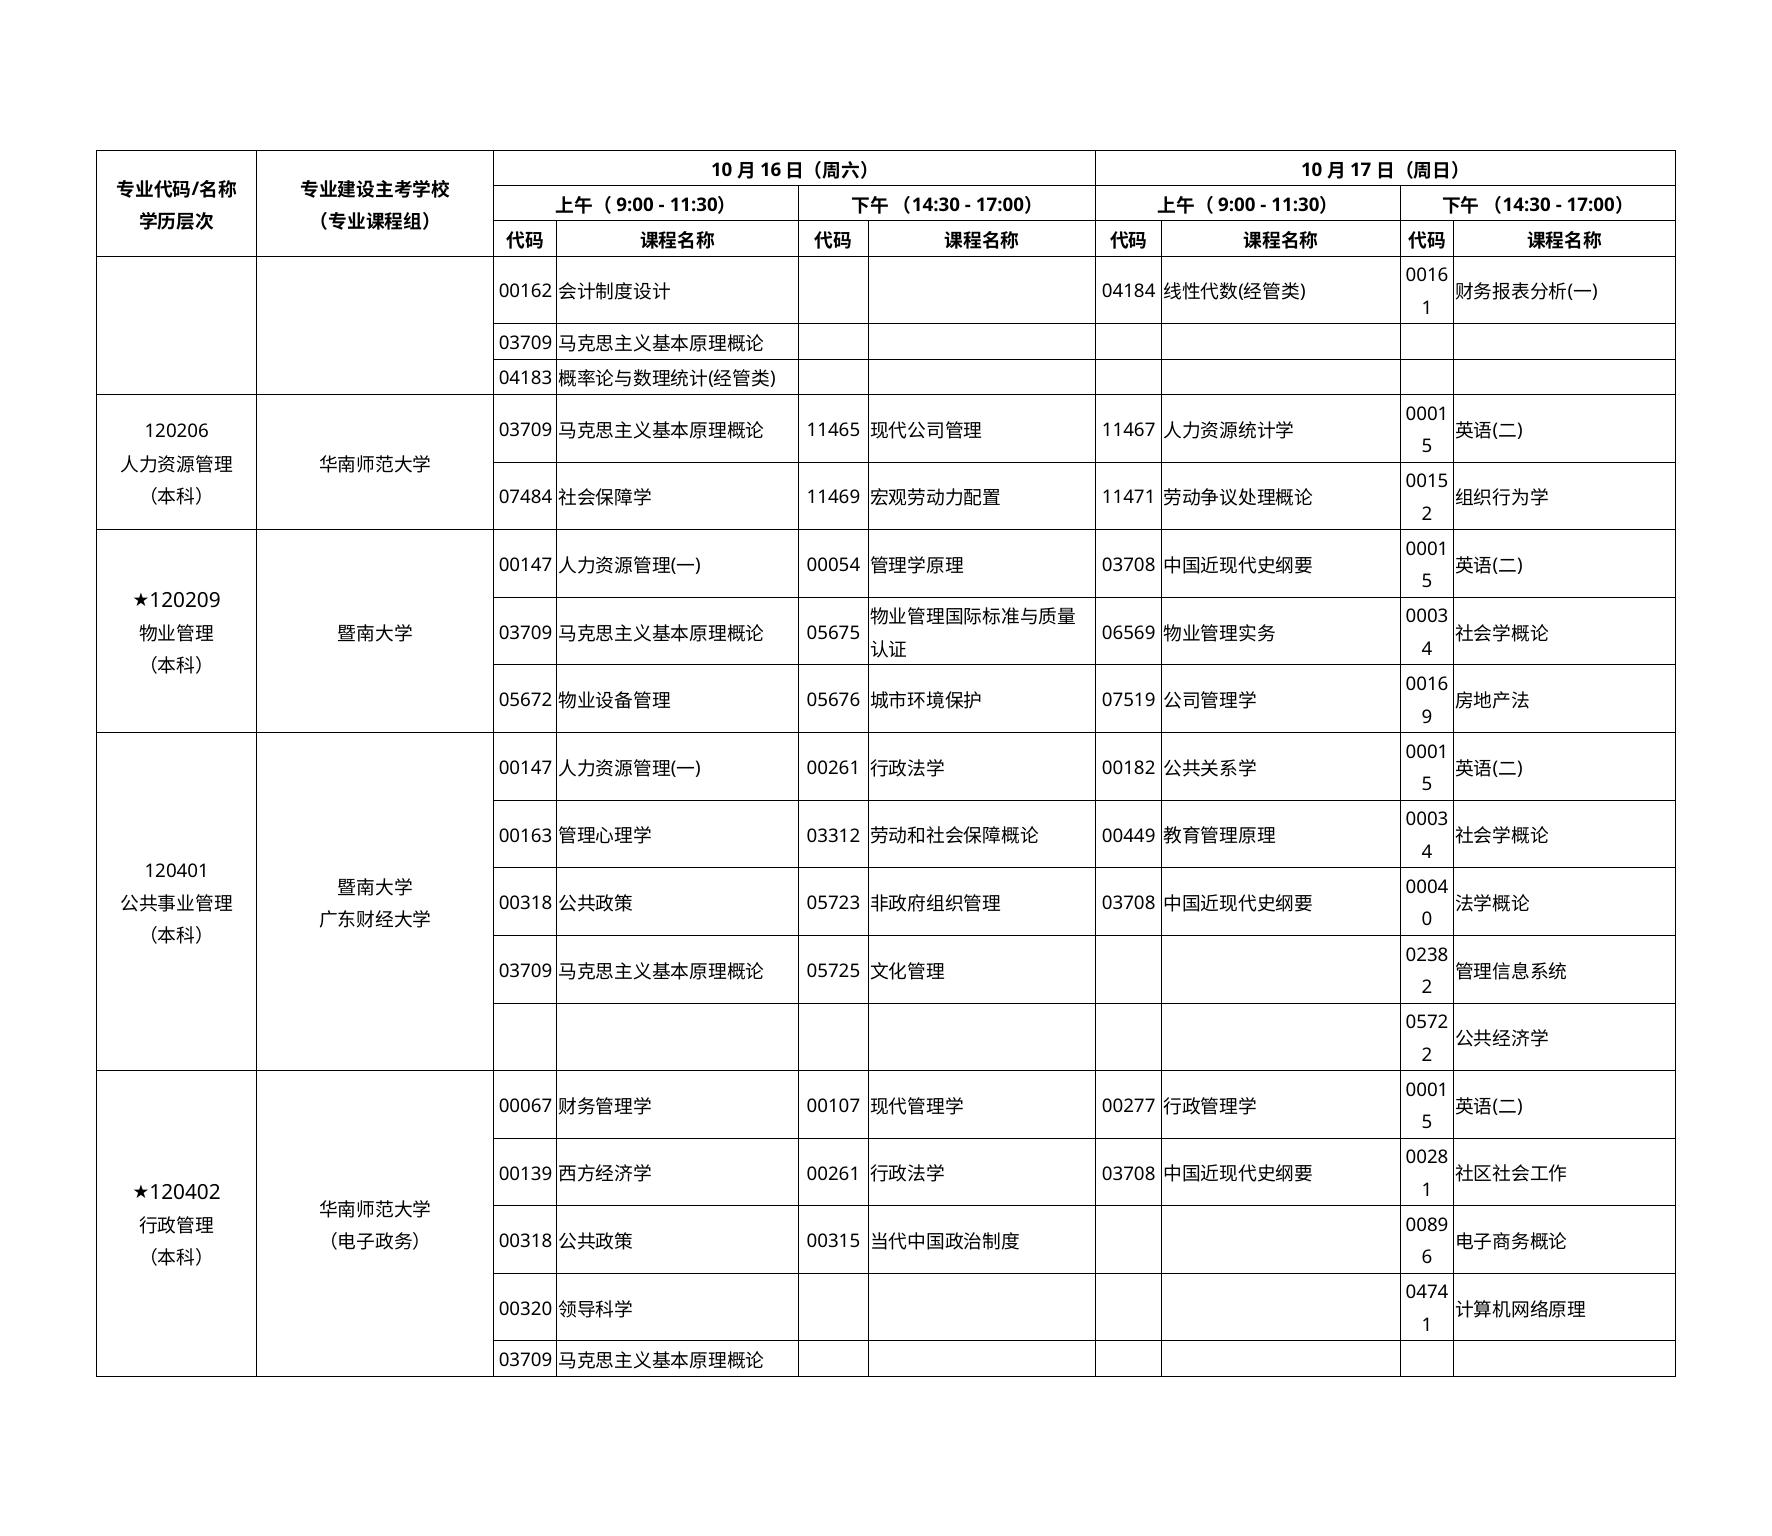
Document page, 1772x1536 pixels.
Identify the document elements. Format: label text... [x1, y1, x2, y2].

table_cell 03312 [799, 801, 868, 867]
table_cell 代码 [1401, 221, 1453, 256]
table_cell 00067 [494, 1071, 556, 1138]
table_cell 00040 [1401, 868, 1453, 935]
table_cell 社区社会工作 [1454, 1139, 1675, 1205]
table_cell [1162, 324, 1400, 358]
table_cell 中国近现代史纲要 [1162, 530, 1400, 597]
table_cell 00318 [494, 868, 556, 935]
table_cell [799, 1341, 868, 1376]
table_cell 00261 [799, 1139, 868, 1205]
table_cell 领导科学 [557, 1274, 798, 1340]
table_cell 00015 [1401, 395, 1453, 462]
table_cell [494, 1004, 556, 1070]
table_cell 课程名称 [1454, 221, 1675, 256]
table_cell 城市环境保护 [869, 665, 1095, 732]
table_cell 00147 [494, 733, 556, 799]
table_cell [869, 324, 1095, 358]
table_cell 07519 [1096, 665, 1161, 732]
table_cell 房地产法 [1454, 665, 1675, 732]
table_cell 管理心理学 [557, 801, 798, 867]
table_header 专业建设主考学校 （专业课程组） [257, 151, 493, 256]
table_cell 00281 [1401, 1139, 1453, 1205]
table_cell 人力资源统计学 [1162, 395, 1400, 462]
table_cell 概率论与数理统计(经管类) [557, 360, 798, 394]
table_cell [1401, 324, 1453, 358]
table_cell 03708 [1096, 530, 1161, 597]
table_cell 财务报表分析(一) [1454, 257, 1675, 323]
table_cell 行政法学 [869, 1139, 1095, 1205]
table_cell 劳动争议处理概论 [1162, 463, 1400, 529]
table_cell 当代中国政治制度 [869, 1206, 1095, 1273]
table_cell 上午（ 9:00 - 11:30） [1096, 186, 1400, 220]
table_cell 代码 [494, 221, 556, 256]
table_cell 英语(二) [1454, 1071, 1675, 1138]
table_cell 00318 [494, 1206, 556, 1273]
table_cell 00034 [1401, 598, 1453, 664]
table_cell 人力资源管理(一) [557, 733, 798, 799]
table_cell [1096, 360, 1161, 394]
table_cell [1162, 1004, 1400, 1070]
table_cell [1162, 936, 1400, 1002]
table_cell 管理信息系统 [1454, 936, 1675, 1002]
table_cell 电子商务概论 [1454, 1206, 1675, 1273]
table_cell 00147 [494, 530, 556, 597]
table_cell 00162 [494, 257, 556, 323]
table_cell 上午（ 9:00 - 11:30） [494, 186, 798, 220]
table_cell 00054 [799, 530, 868, 597]
table_cell 社会学概论 [1454, 801, 1675, 867]
table_cell [1401, 360, 1453, 394]
table_cell [1096, 1274, 1161, 1340]
table_cell 暨南大学 广东财经大学 [257, 733, 493, 1070]
table_cell 物业管理实务 [1162, 598, 1400, 664]
table_cell 现代公司管理 [869, 395, 1095, 462]
table_cell 会计制度设计 [557, 257, 798, 323]
table_cell 公司管理学 [1162, 665, 1400, 732]
table_cell 课程名称 [869, 221, 1095, 256]
table_cell [1454, 1341, 1675, 1376]
table_cell 非政府组织管理 [869, 868, 1095, 935]
table_cell 05672 [494, 665, 556, 732]
table_cell 代码 [1096, 221, 1161, 256]
table_cell 教育管理原理 [1162, 801, 1400, 867]
table_cell 组织行为学 [1454, 463, 1675, 529]
table_cell [1096, 1341, 1161, 1376]
table_cell [869, 1004, 1095, 1070]
table_cell [799, 360, 868, 394]
table_cell [1401, 1341, 1453, 1376]
table_header 10 月16日（周六） [494, 151, 1095, 185]
table_cell 现代管理学 [869, 1071, 1095, 1138]
table_cell 宏观劳动力配置 [869, 463, 1095, 529]
table_cell 中国近现代史纲要 [1162, 868, 1400, 935]
table_cell 管理学原理 [869, 530, 1095, 597]
table_cell 05723 [799, 868, 868, 935]
table_cell 00449 [1096, 801, 1161, 867]
table_cell [1162, 360, 1400, 394]
table_cell 00320 [494, 1274, 556, 1340]
table_cell 05722 [1401, 1004, 1453, 1070]
table_cell 课程名称 [1162, 221, 1400, 256]
table_cell 02382 [1401, 936, 1453, 1002]
table_cell 公共政策 [557, 868, 798, 935]
table_cell 下午 （14:30 - 17:00） [799, 186, 1095, 220]
table_cell [1096, 324, 1161, 358]
table_cell 财务管理学 [557, 1071, 798, 1138]
table_cell 00152 [1401, 463, 1453, 529]
table_cell 07484 [494, 463, 556, 529]
table_cell 法学概论 [1454, 868, 1675, 935]
table_cell [1162, 1274, 1400, 1340]
table_cell 04184 [1096, 257, 1161, 323]
table_cell ★120402 行政管理 （本科） [97, 1071, 256, 1376]
table_cell 文化管理 [869, 936, 1095, 1002]
table_cell 下午 （14:30 - 17:00） [1401, 186, 1675, 220]
table_cell 马克思主义基本原理概论 [557, 324, 798, 358]
table_cell 05676 [799, 665, 868, 732]
table_cell 00015 [1401, 733, 1453, 799]
table_cell [1096, 1004, 1161, 1070]
table_cell 马克思主义基本原理概论 [557, 395, 798, 462]
table_cell 00107 [799, 1071, 868, 1138]
table_cell 03709 [494, 936, 556, 1002]
table_cell 人力资源管理(一) [557, 530, 798, 597]
table_cell 00161 [1401, 257, 1453, 323]
table_cell 00139 [494, 1139, 556, 1205]
table_cell [557, 1004, 798, 1070]
table_cell [869, 1274, 1095, 1340]
table_cell 00182 [1096, 733, 1161, 799]
table_cell [869, 257, 1095, 323]
table_cell 中国近现代史纲要 [1162, 1139, 1400, 1205]
table_cell 公共政策 [557, 1206, 798, 1273]
table_cell 西方经济学 [557, 1139, 798, 1205]
table_cell [1454, 360, 1675, 394]
table_cell [1162, 1206, 1400, 1273]
table_cell 00169 [1401, 665, 1453, 732]
table_cell [799, 324, 868, 358]
table_cell 物业管理国际标准与质量认证 [869, 598, 1095, 664]
table_cell 11469 [799, 463, 868, 529]
table_cell 120401 公共事业管理 （本科） [97, 733, 256, 1070]
table_cell 04183 [494, 360, 556, 394]
table_cell 00261 [799, 733, 868, 799]
table_cell 华南师范大学 （电子政务） [257, 1071, 493, 1376]
table_cell 11471 [1096, 463, 1161, 529]
table_cell 03709 [494, 324, 556, 358]
table_cell 00896 [1401, 1206, 1453, 1273]
table_cell 03708 [1096, 1139, 1161, 1205]
table_cell 00015 [1401, 1071, 1453, 1138]
table_cell 马克思主义基本原理概论 [557, 936, 798, 1002]
table_cell 03709 [494, 395, 556, 462]
table_cell 暨南大学 [257, 530, 493, 732]
table_cell 课程名称 [557, 221, 798, 256]
table_cell 行政管理学 [1162, 1071, 1400, 1138]
table_cell 英语(二) [1454, 733, 1675, 799]
table_cell 社会保障学 [557, 463, 798, 529]
table_cell 社会学概论 [1454, 598, 1675, 664]
table_cell 06569 [1096, 598, 1161, 664]
table_cell 05725 [799, 936, 868, 1002]
table_cell 00015 [1401, 530, 1453, 597]
table_cell 公共关系学 [1162, 733, 1400, 799]
table_cell 11467 [1096, 395, 1161, 462]
table_cell 00315 [799, 1206, 868, 1273]
table_header 10 月17 日（周日） [1096, 151, 1675, 185]
table_cell 行政法学 [869, 733, 1095, 799]
table_cell 11465 [799, 395, 868, 462]
table_cell 公共经济学 [1454, 1004, 1675, 1070]
table_cell 劳动和社会保障概论 [869, 801, 1095, 867]
table_cell 线性代数(经管类) [1162, 257, 1400, 323]
table_cell 120206 人力资源管理 （本科） [97, 395, 256, 529]
table_cell 03708 [1096, 868, 1161, 935]
table_cell 00163 [494, 801, 556, 867]
table_cell [799, 257, 868, 323]
table_cell 00034 [1401, 801, 1453, 867]
table_cell [1162, 1341, 1400, 1376]
table_cell [869, 1341, 1095, 1376]
table_cell 马克思主义基本原理概论 [557, 1341, 798, 1376]
table_cell 计算机网络原理 [1454, 1274, 1675, 1340]
table_cell [799, 1274, 868, 1340]
table_cell 03709 [494, 1341, 556, 1376]
table_cell [1096, 1206, 1161, 1273]
table_cell [1454, 324, 1675, 358]
table_cell 03709 [494, 598, 556, 664]
table_cell 英语(二) [1454, 395, 1675, 462]
table_cell [799, 1004, 868, 1070]
table_cell 华南师范大学 [257, 395, 493, 529]
table_cell 00277 [1096, 1071, 1161, 1138]
table_header 专业代码/名称 学历层次 [97, 151, 256, 256]
table_cell 物业设备管理 [557, 665, 798, 732]
table_cell [869, 360, 1095, 394]
table_cell [1096, 936, 1161, 1002]
table_cell 英语(二) [1454, 530, 1675, 597]
table_cell 马克思主义基本原理概论 [557, 598, 798, 664]
table_cell 04741 [1401, 1274, 1453, 1340]
table_cell ★120209 物业管理 （本科） [97, 530, 256, 732]
table_cell 05675 [799, 598, 868, 664]
table_cell 代码 [799, 221, 868, 256]
